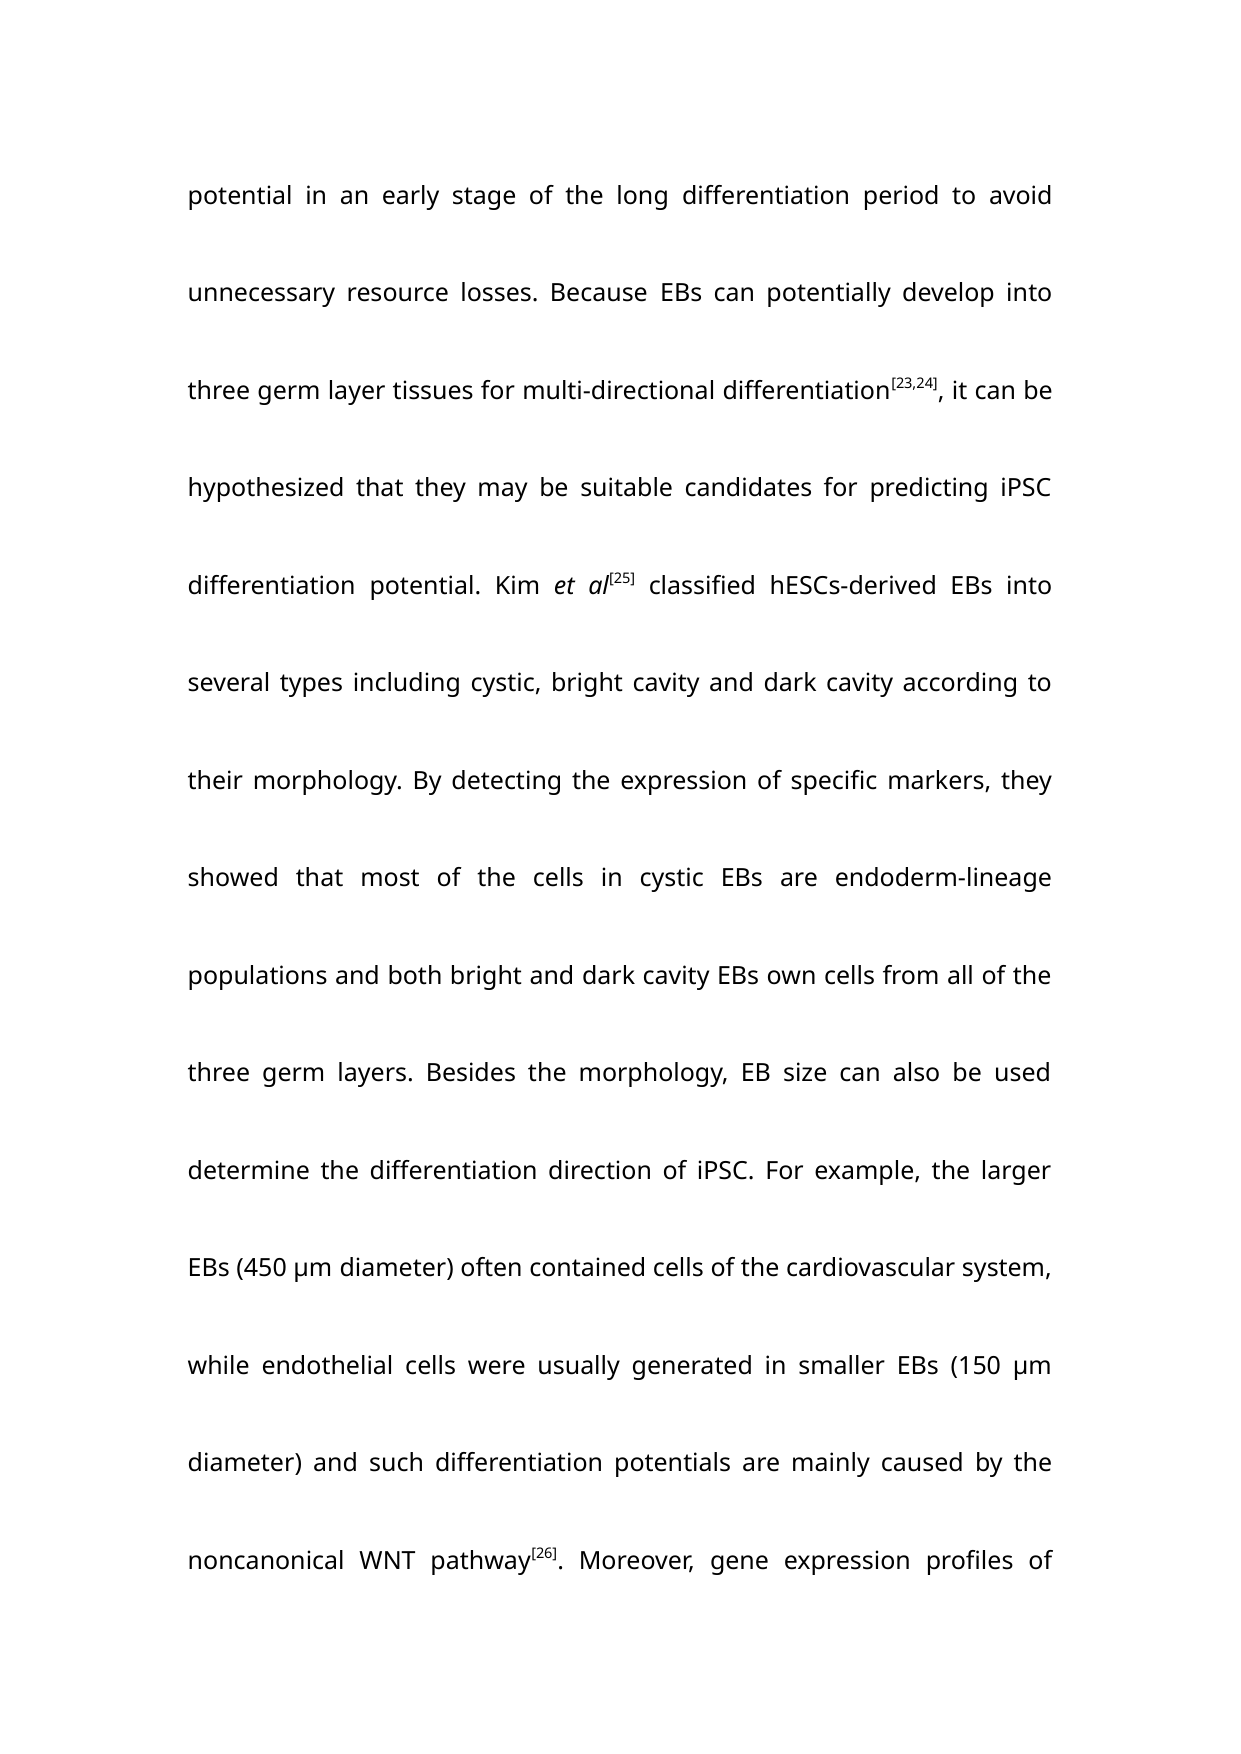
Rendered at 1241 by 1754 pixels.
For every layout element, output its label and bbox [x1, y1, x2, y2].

text [187, 162, 1053, 1592]
